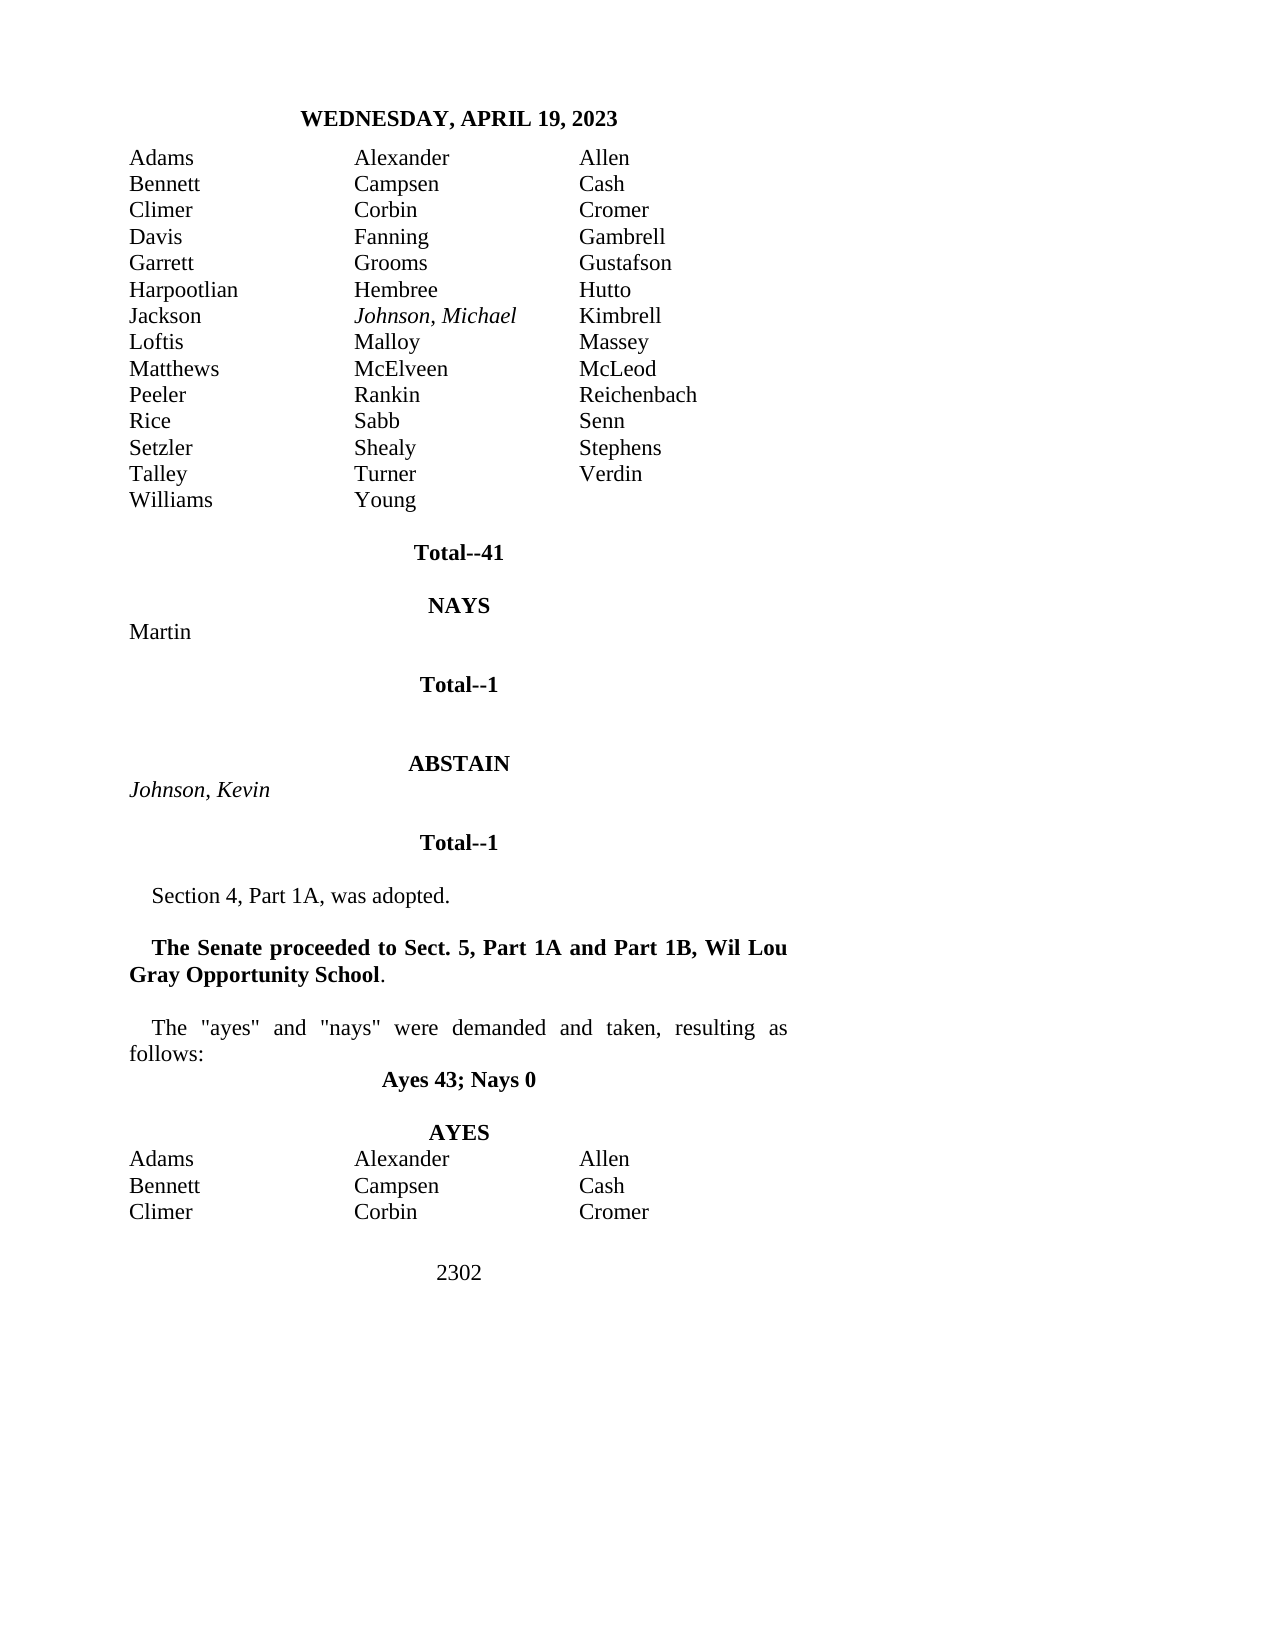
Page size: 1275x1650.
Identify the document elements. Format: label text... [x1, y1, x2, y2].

text Ayes 43; Nays 0 [129, 1066, 789, 1093]
text Setzler Shealy Stephens [129, 434, 789, 460]
text The Senate proceeded to Sect. 5, Part 1A and Part 1B, Wil Lou Gray Opportunity School. [129, 934, 789, 987]
text Martin [129, 618, 789, 644]
text Total--1 [129, 829, 789, 855]
text Bennett Campsen Cash [129, 170, 789, 197]
text Matthews McElveen McLeod [129, 355, 789, 381]
text Johnson, Kevin [129, 776, 789, 803]
text Climer Corbin Cromer [129, 197, 789, 223]
text Davis Fanning Gambrell [129, 223, 789, 249]
text Bennett Campsen Cash [129, 1172, 789, 1198]
text Garrett Grooms Gustafson [129, 249, 789, 276]
text Total--1 [129, 671, 789, 697]
text Jackson Johnson, Michael Kimbrell [129, 302, 789, 328]
text Rice Sabb Senn [129, 407, 789, 434]
text Section 4, Part 1A, was adopted. [129, 882, 789, 908]
text The "ayes" and "nays" were demanded and taken, resulting as follows: [129, 1013, 789, 1066]
text ABSTAIN [129, 750, 789, 776]
text Loftis Malloy Massey [129, 328, 789, 355]
text Peeler Rankin Reichenbach [129, 381, 789, 407]
text Adams Alexander Allen [129, 1145, 789, 1172]
text AYES [129, 1119, 789, 1145]
text Total--41 [129, 539, 789, 566]
text Climer Corbin Cromer [129, 1198, 789, 1224]
text NAYS [129, 592, 789, 618]
text Talley Turner Verdin [129, 460, 789, 486]
text Harpootlian Hembree Hutto [129, 276, 789, 302]
text Adams Alexander Allen [129, 144, 789, 170]
text Williams Young [129, 486, 789, 513]
